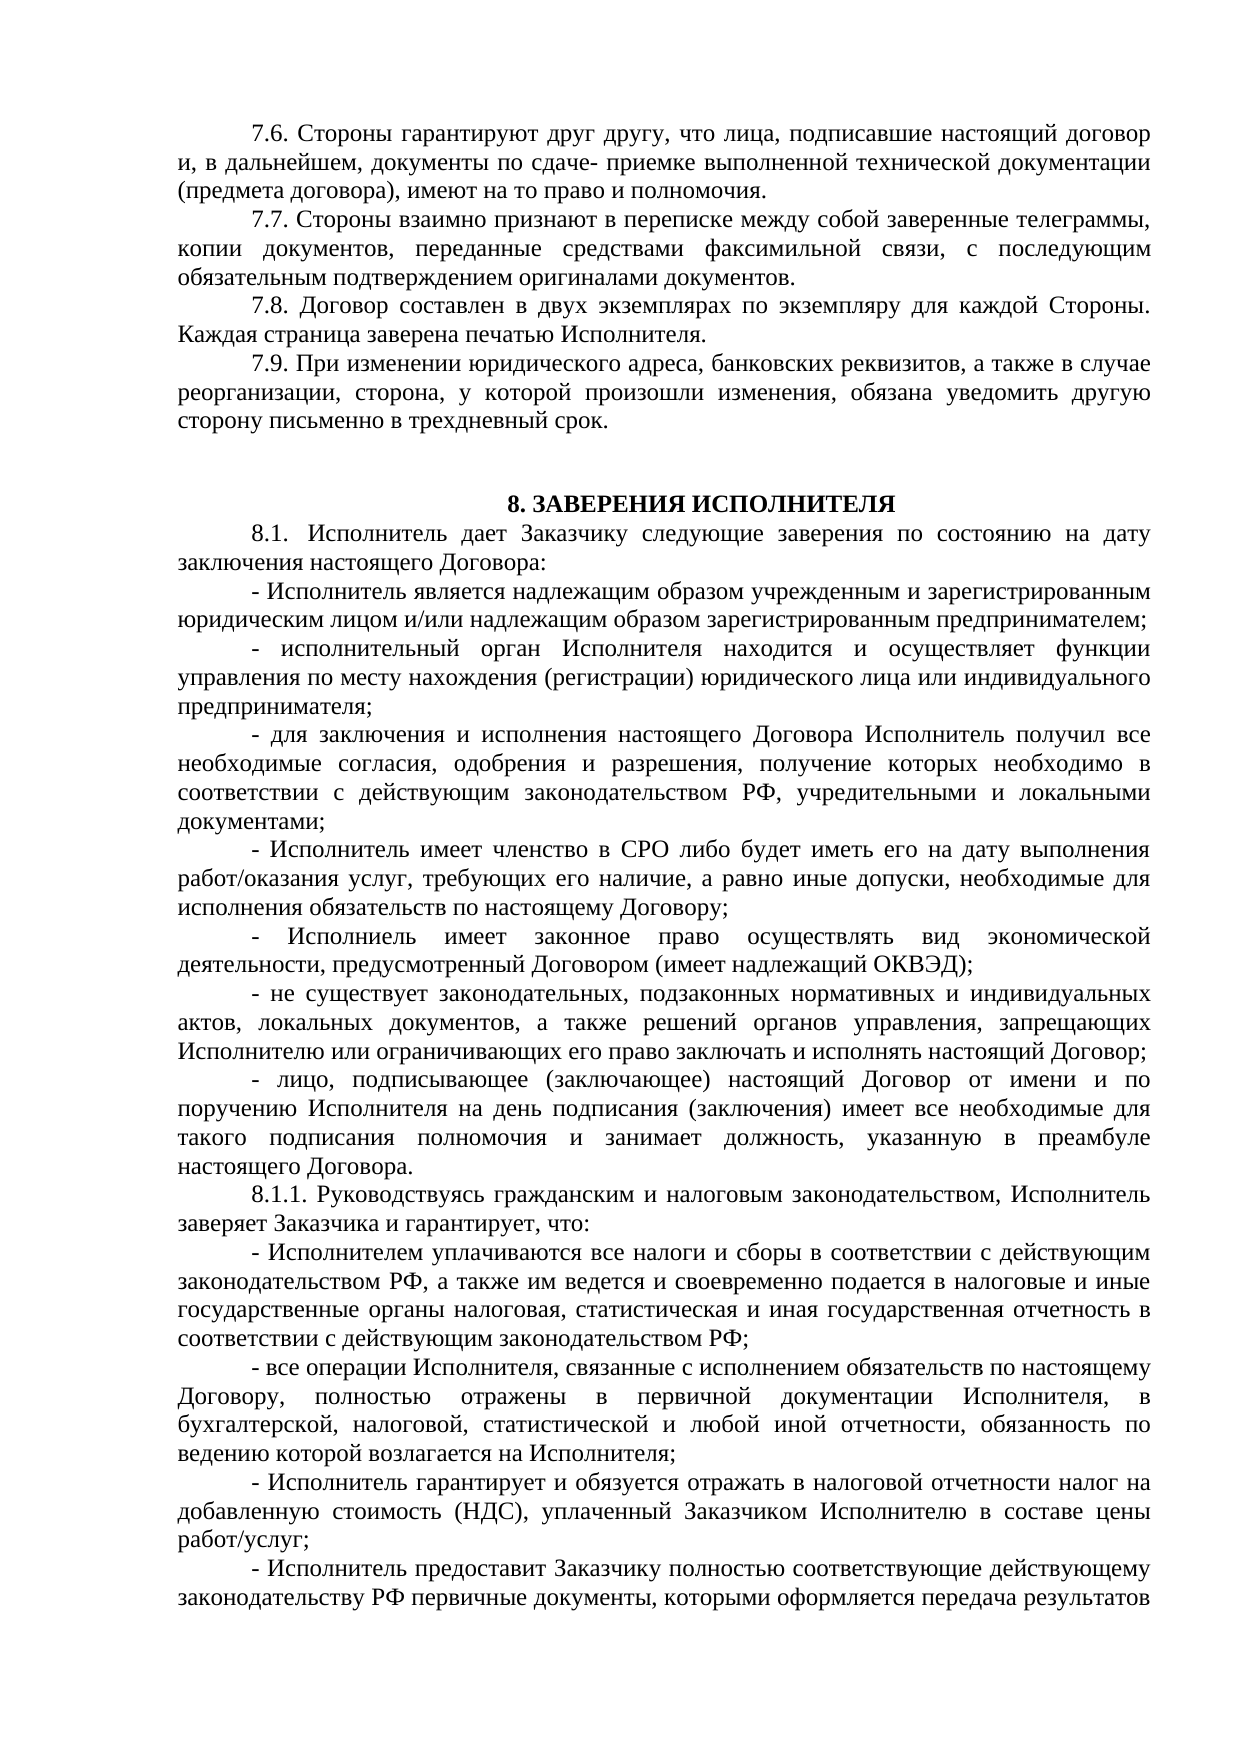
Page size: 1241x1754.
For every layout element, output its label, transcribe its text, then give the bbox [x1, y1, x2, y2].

text - исполнительный орган Исполнителя находится и осуществляет функции управления по месту нахождения (регистрации) юридического лица или индивидуального предпринимателя; [177, 633, 1152, 719]
text 8. ЗАВЕРЕНИЯ ИСПОЛНИТЕЛЯ [177, 489, 1152, 518]
text 8.1.1. Руководствуясь гражданским и налоговым законодательством, Исполнитель заверяет Заказчика и гарантирует, что: [177, 1179, 1152, 1237]
text - Исполниель имеет законное право осуществлять вид экономической деятельности, предусмотренный Договором (имеет надлежащий ОКВЭД); [177, 921, 1152, 978]
text - не существует законодательных, подзаконных нормативных и индивидуальных актов, локальных документов, а также решений органов управления, запрещающих Исполнителю или ограничивающих его право заключать и исполнять настоящий Договор; [177, 978, 1152, 1064]
text - Исполнитель гарантирует и обязуется отражать в налоговой отчетности налог на добавленную стоимость (НДС), уплаченный Заказчиком Исполнителю в составе цены работ/услуг; [177, 1467, 1152, 1553]
text 7.6. Стороны гарантируют друг другу, что лица, подписавшие настоящий договор и, в дальнейшем, документы по сдаче- приемке выполненной технической документации (предмета договора), имеют на то право и полномочия. [177, 118, 1152, 204]
text 7.7. Стороны взаимно признают в переписке между собой заверенные телеграммы, копии документов, переданные средствами факсимильной связи, с последующим обязательным подтверждением оригиналами документов. [177, 204, 1152, 291]
text 8.1. Исполнитель дает Заказчику следующие заверения по состоянию на дату заключения настоящего Договора: [177, 518, 1152, 576]
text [177, 1553, 1152, 1611]
text 7.8. Договор составлен в двух экземплярах по экземпляру для каждой Стороны. Каждая страница заверена печатью Исполнителя. [177, 291, 1152, 348]
text - все операции Исполнителя, связанные с исполнением обязательств по настоящему Договору, полностью отражены в первичной документации Исполнителя, в бухгалтерской, налоговой, статистической и любой иной отчетности, обязанность по ведению которой возлагается на Исполнителя; [177, 1352, 1152, 1467]
text - Исполнитель имеет членство в СРО либо будет иметь его на дату выполнения работ/оказания услуг, требующих его наличие, а равно иные допуски, необходимые для исполнения обязательств по настоящему Договору; [177, 834, 1152, 921]
text - лицо, подписывающее (заключающее) настоящий Договор от имени и по поручению Исполнителя на день подписания (заключения) имеет все необходимые для такого подписания полномочия и занимает должность, указанную в преамбуле настоящего Договора. [177, 1064, 1152, 1179]
text - Исполнитель является надлежащим образом учрежденным и зарегистрированным юридическим лицом и/или надлежащим образом зарегистрированным предпринимателем; [177, 576, 1152, 633]
text 7.9. При изменении юридического адреса, банковских реквизитов, а также в случае реорганизации, сторона, у которой произошли изменения, обязана уведомить другую сторону письменно в трехдневный срок. [177, 348, 1152, 434]
text - для заключения и исполнения настоящего Договора Исполнитель получил все необходимые согласия, одобрения и разрешения, получение которых необходимо в соответствии с действующим законодательством РФ, учредительными и локальными документами; [177, 719, 1152, 834]
text - Исполнителем уплачиваются все налоги и сборы в соответствии с действующим законодательством РФ, а также им ведется и своевременно подается в налоговые и иные государственные органы налоговая, статистическая и иная государственная отчетность в соответствии с действующим законодательством РФ; [177, 1237, 1152, 1352]
